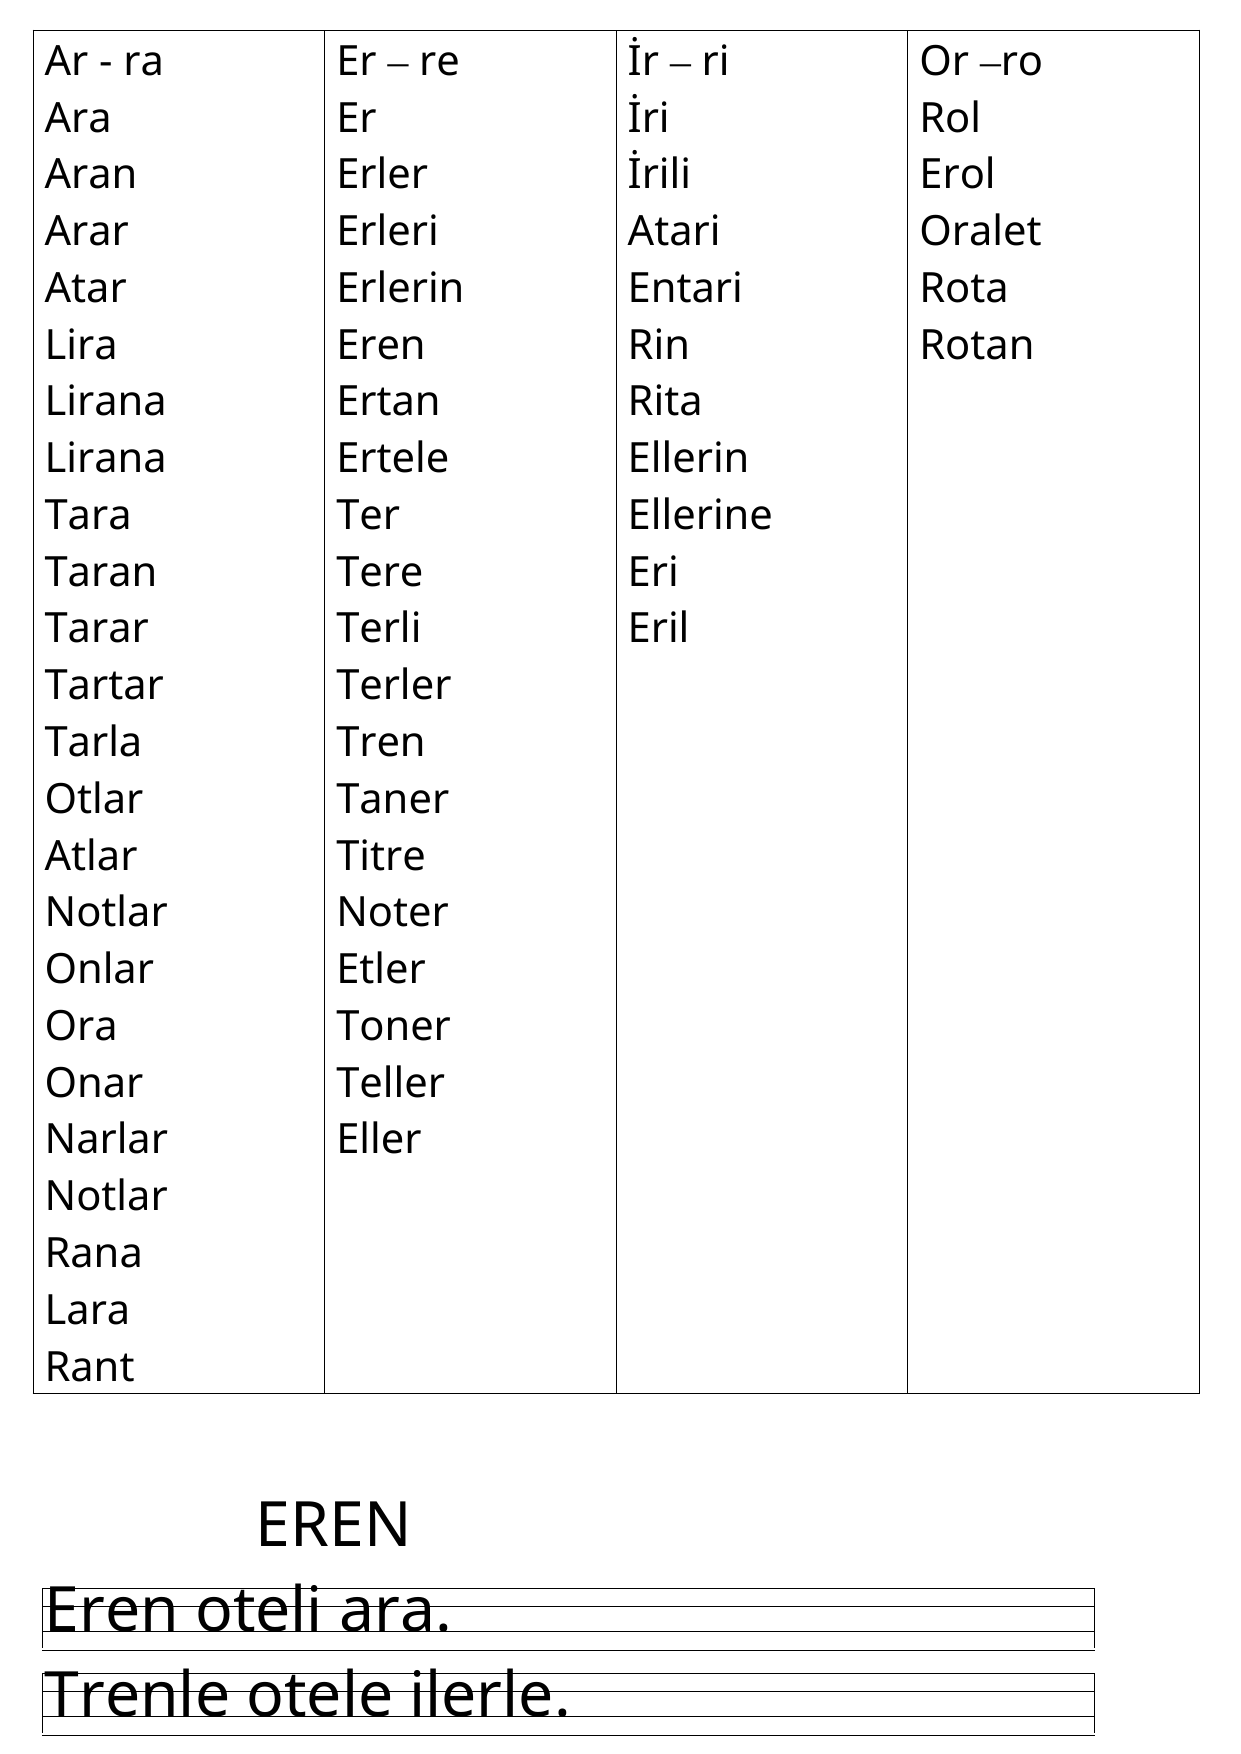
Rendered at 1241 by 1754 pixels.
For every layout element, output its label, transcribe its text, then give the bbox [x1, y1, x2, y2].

table_header İr – ri İri İrili Atari Entari Rin Rita Ellerin Ellerine Eri Eril [617, 31, 907, 1393]
text Eren oteli ara. [44, 1564, 1196, 1649]
text EREN [44, 1479, 1196, 1564]
table_header Or –ro Rol Erol Oralet Rota Rotan [908, 31, 1199, 1393]
table_header Er – re Er Erler Erleri Erlerin Eren Ertan Ertele Ter Tere Terli Terler Tren Taner Titre Noter Etler Toner Teller Eller [325, 31, 616, 1393]
table_header Ar - ra Ara Aran Arar Atar Lira Lirana Lirana Tara Taran Tarar Tartar Tarla Otlar Atlar Notlar Onlar Ora Onar Narlar Notlar Rana Lara Rant [34, 31, 324, 1393]
text Trenle otele ilerle. [44, 1649, 1196, 1734]
